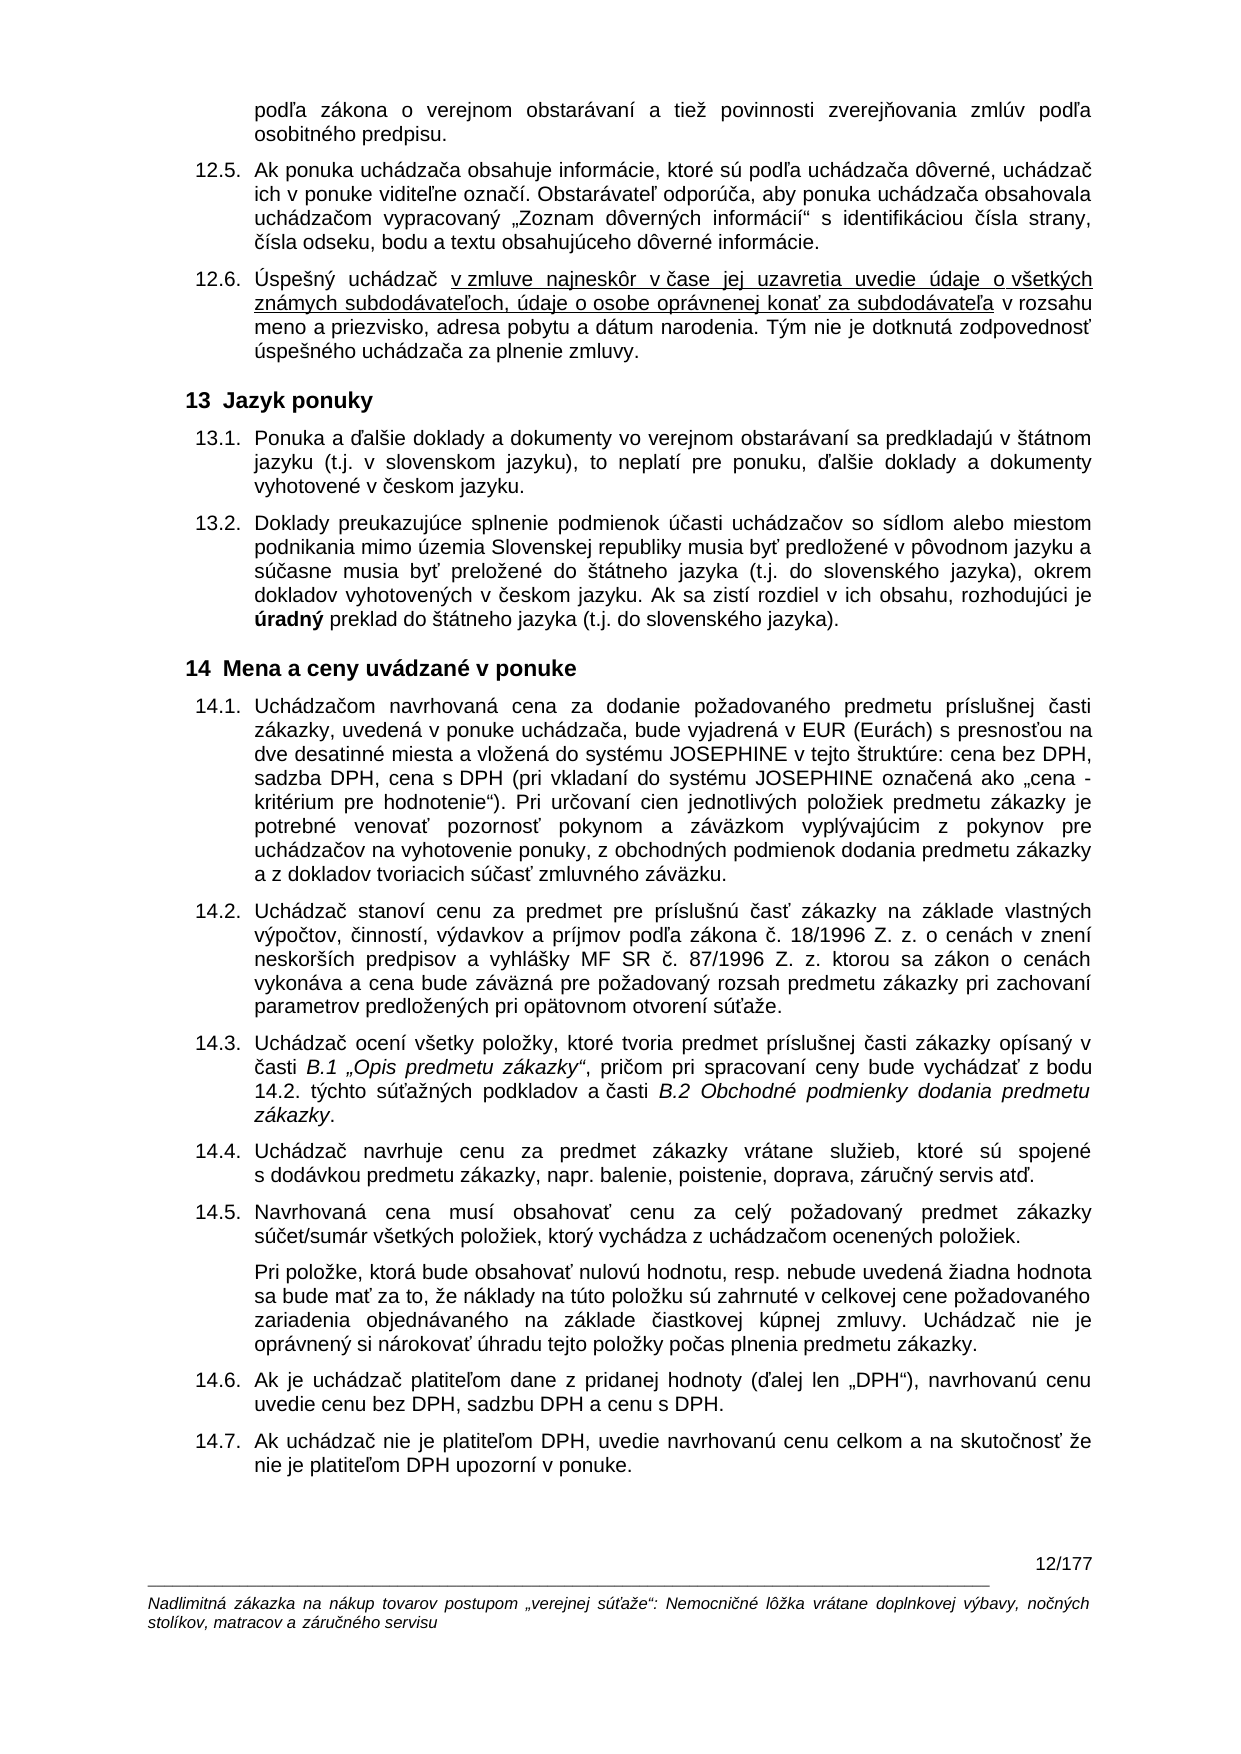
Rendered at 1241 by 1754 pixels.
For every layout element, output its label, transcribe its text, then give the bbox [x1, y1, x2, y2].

list Uchádzač stanoví cenu za predmet pre príslušnú časť zákazky na základe vlastných výpočtov, činností, výdavkov a príjmov podľa zákona č. 18/1996 Z. z. o cenách v znení neskorších predpisov a vyhlášky MF SR č. 87/1996 Z. z. ktorou sa zákon o cenách vykonáva a cena bude záväzná pre požadovaný rozsah predmetu zákazky pri zachovaní parametrov predložených pri opätovnom otvorení súťaže. [195, 898, 1092, 1018]
text Pri položke, ktorá bude obsahovať nulovú hodnotu, resp. nebude uvedená žiadna hodnota sa bude mať za to, že náklady na túto položku sú zahrnuté v celkovej cene požadovaného zariadenia objednávaného na základe čiastkovej kúpnej zmluvy. Uchádzač nie je oprávnený si nárokovať úhradu tejto položky počas plnenia predmetu zákazky. [254, 1260, 1092, 1356]
list Navrhovaná cena musí obsahovať cenu za celý požadovaný predmet zákazky súčet/sumár všetkých položiek, ktorý vychádza z uchádzačom ocenených položiek. [195, 1199, 1092, 1247]
subtitle Mena a ceny uvádzané v ponuke [185, 655, 1092, 682]
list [195, 98, 1092, 146]
subtitle Jazyk ponuky [185, 387, 1092, 414]
list Ponuka a ďalšie doklady a dokumenty vo verejnom obstarávaní sa predkladajú v štátnom jazyku (t.j. v slovenskom jazyku), to neplatí pre ponuku, ďalšie doklady a dokumenty vyhotovené v českom jazyku. [195, 426, 1092, 498]
list Ak je uchádzač platiteľom dane z pridanej hodnoty (ďalej len „DPH“), navrhovanú cenu uvedie cenu bez DPH, sadzbu DPH a cenu s DPH. [195, 1368, 1092, 1416]
list Uchádzač navrhuje cenu za predmet zákazky vrátane služieb, ktoré sú spojené s dodávkou predmetu zákazky, napr. balenie, poistenie, doprava, záručný servis atď. [195, 1139, 1092, 1187]
list Ak uchádzač nie je platiteľom DPH, uvedie navrhovanú cenu celkom a na skutočnosť že nie je platiteľom DPH upozorní v ponuke. [195, 1429, 1092, 1477]
list Úspešný uchádzač v zmluve najneskôr v čase jej uzavretia uvedie údaje o všetkých známych subdodávateľoch, údaje o osobe oprávnenej konať za subdodávateľa v rozsahu meno a priezvisko, adresa pobytu a dátum narodenia. Tým nie je dotknutá zodpovednosť úspešného uchádzača za plnenie zmluvy. [195, 267, 1092, 362]
list Ak ponuka uchádzača obsahuje informácie, ktoré sú podľa uchádzača dôverné, uchádzač ich v ponuke viditeľne označí. Obstarávateľ odporúča, aby ponuka uchádzača obsahovala uchádzačom vypracovaný „Zoznam dôverných informácií“ s identifikáciou čísla strany, čísla odseku, bodu a textu obsahujúceho dôverné informácie. [195, 158, 1092, 254]
list Uchádzač ocení všetky položky, ktoré tvoria predmet príslušnej časti zákazky opísaný v časti B.1 „Opis predmetu zákazky“, pričom pri spracovaní ceny bude vychádzať z bodu 14.2. týchto súťažných podkladov a časti B.2 Obchodné podmienky dodania predmetu zákazky. [195, 1031, 1092, 1127]
list Uchádzačom navrhovaná cena za dodanie požadovaného predmetu príslušnej časti zákazky, uvedená v ponuke uchádzača, bude vyjadrená v EUR (Eurách) s presnosťou na dve desatinné miesta a vložená do systému JOSEPHINE v tejto štruktúre: cena bez DPH, sadzba DPH, cena s DPH (pri vkladaní do systému JOSEPHINE označená ako „cena - kritérium pre hodnotenie“). Pri určovaní cien jednotlivých položiek predmetu zákazky je potrebné venovať pozornosť pokynom a záväzkom vyplývajúcim z pokynov pre uchádzačov na vyhotovenie ponuky, z obchodných podmienok dodania predmetu zákazky a z dokladov tvoriacich súčasť zmluvného záväzku. [195, 694, 1092, 886]
list Doklady preukazujúce splnenie podmienok účasti uchádzačov so sídlom alebo miestom podnikania mimo územia Slovenskej republiky musia byť predložené v pôvodnom jazyku a súčasne musia byť preložené do štátneho jazyka (t.j. do slovenského jazyka), okrem dokladov vyhotovených v českom jazyku. Ak sa zistí rozdiel v ich obsahu, rozhodujúci je úradný preklad do štátneho jazyka (t.j. do slovenského jazyka). [195, 511, 1092, 630]
